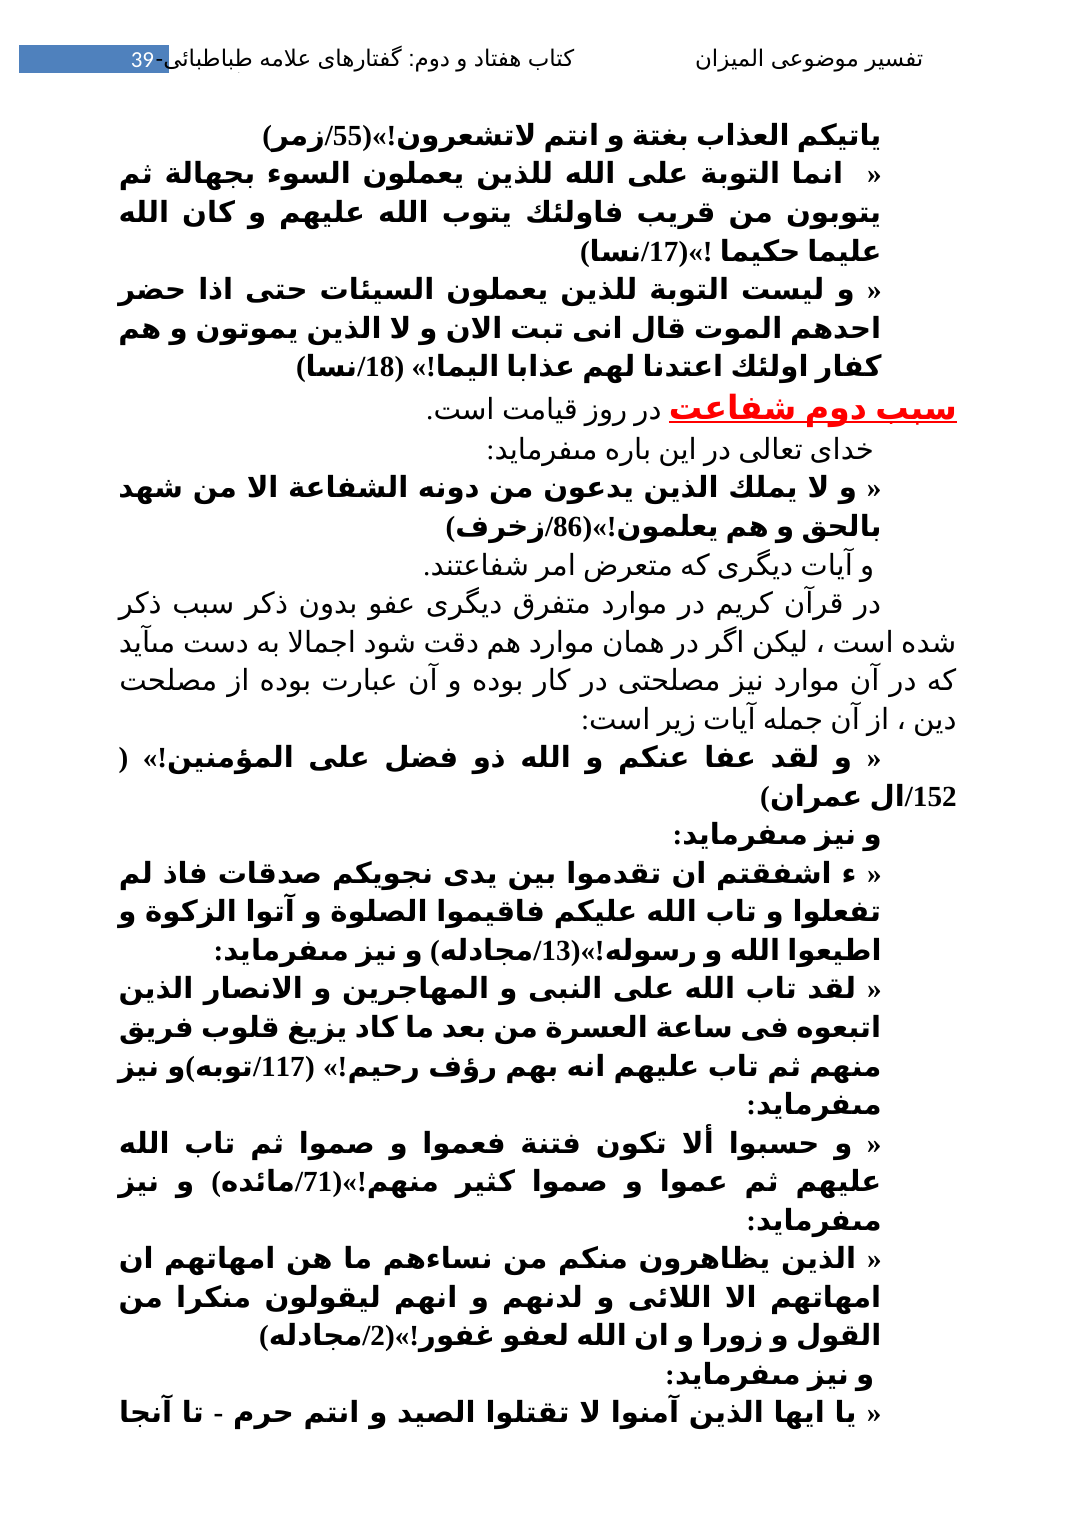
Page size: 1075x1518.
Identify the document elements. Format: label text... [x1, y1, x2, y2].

text در قرآن كريم در موارد متفرق ديگرى عفو بدون ذكر سبب ذكر شده است ، ليكن اگر در همان موارد هم دقت شود اجمالا به دست مى‏آيد كه در آن موارد نيز مصلحتى در كار بوده و آن عبارت بوده از مصلحت دين ، از آن جمله آيات زير است: [118, 586, 957, 735]
text « و لقد عفا عنكم و الله ذو فضل على المؤمنين!» (152/ال عمران) [118, 740, 957, 812]
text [118, 1396, 882, 1429]
text « و ليست التوبة للذين يعملون السيئات حتى اذا حضر احدهم الموت قال انى تبت الان و لا الذين يموتون و هم كفار اولئك اعتدنا لهم عذابا اليما!» (18/نسا) [118, 272, 882, 383]
text « لقد تاب الله على النبى و المهاجرين و الانصار الذين اتبعوه فى ساعة العسرة من بعد ما كاد يزيغ قلوب فريق منهم ثم تاب عليهم انه بهم رؤف رحيم!» (117/توبه)و نيز مى‏فرمايد: [118, 972, 882, 1121]
text « الذين يظاهرون منكم من نساءهم ما هن امهاتهم ان امهاتهم الا اللائى و لدنهم و انهم ليقولون منكرا من القول و زورا و ان الله لعفو غفور!»(2/مجادله) [118, 1241, 882, 1352]
text و نيز مى‏فرمايد: [118, 1357, 882, 1391]
text و نيز مى‏فرمايد: [118, 817, 957, 851]
text « ء اشفقتم ان تقدموا بين يدى نجويكم صدقات فاذ لم تفعلوا و تاب الله عليكم فاقيموا الصلوة و آتوا الزكوة و اطيعوا الله و رسوله!»(13/مجادله) و نيز مى‏فرمايد: [118, 856, 882, 967]
text « و لا يملك الذين يدعون من دونه الشفاعة الا من شهد بالحق و هم يعلمون!»(86/زخرف) [118, 471, 882, 543]
text « انما التوبة على الله للذين يعملون السوء بجهالة ثم يتوبون من قريب فاولئك يتوب الله عليهم و كان الله عليما حكيما !»(17/نسا) [118, 157, 882, 267]
text سبب دوم شفاعت در روز قيامت است. [118, 388, 957, 426]
text « و حسبوا ألا تكون فتنة فعموا و صموا ثم تاب الله عليهم ثم عموا و صموا كثير منهم!»(71/مائده) و نيز مى‏فرمايد: [118, 1126, 882, 1236]
text و آيات ديگرى كه متعرض امر شفاعتند. [118, 548, 957, 581]
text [118, 118, 882, 152]
text خداى تعالى در اين باره مى‏فرمايد: [118, 432, 957, 466]
